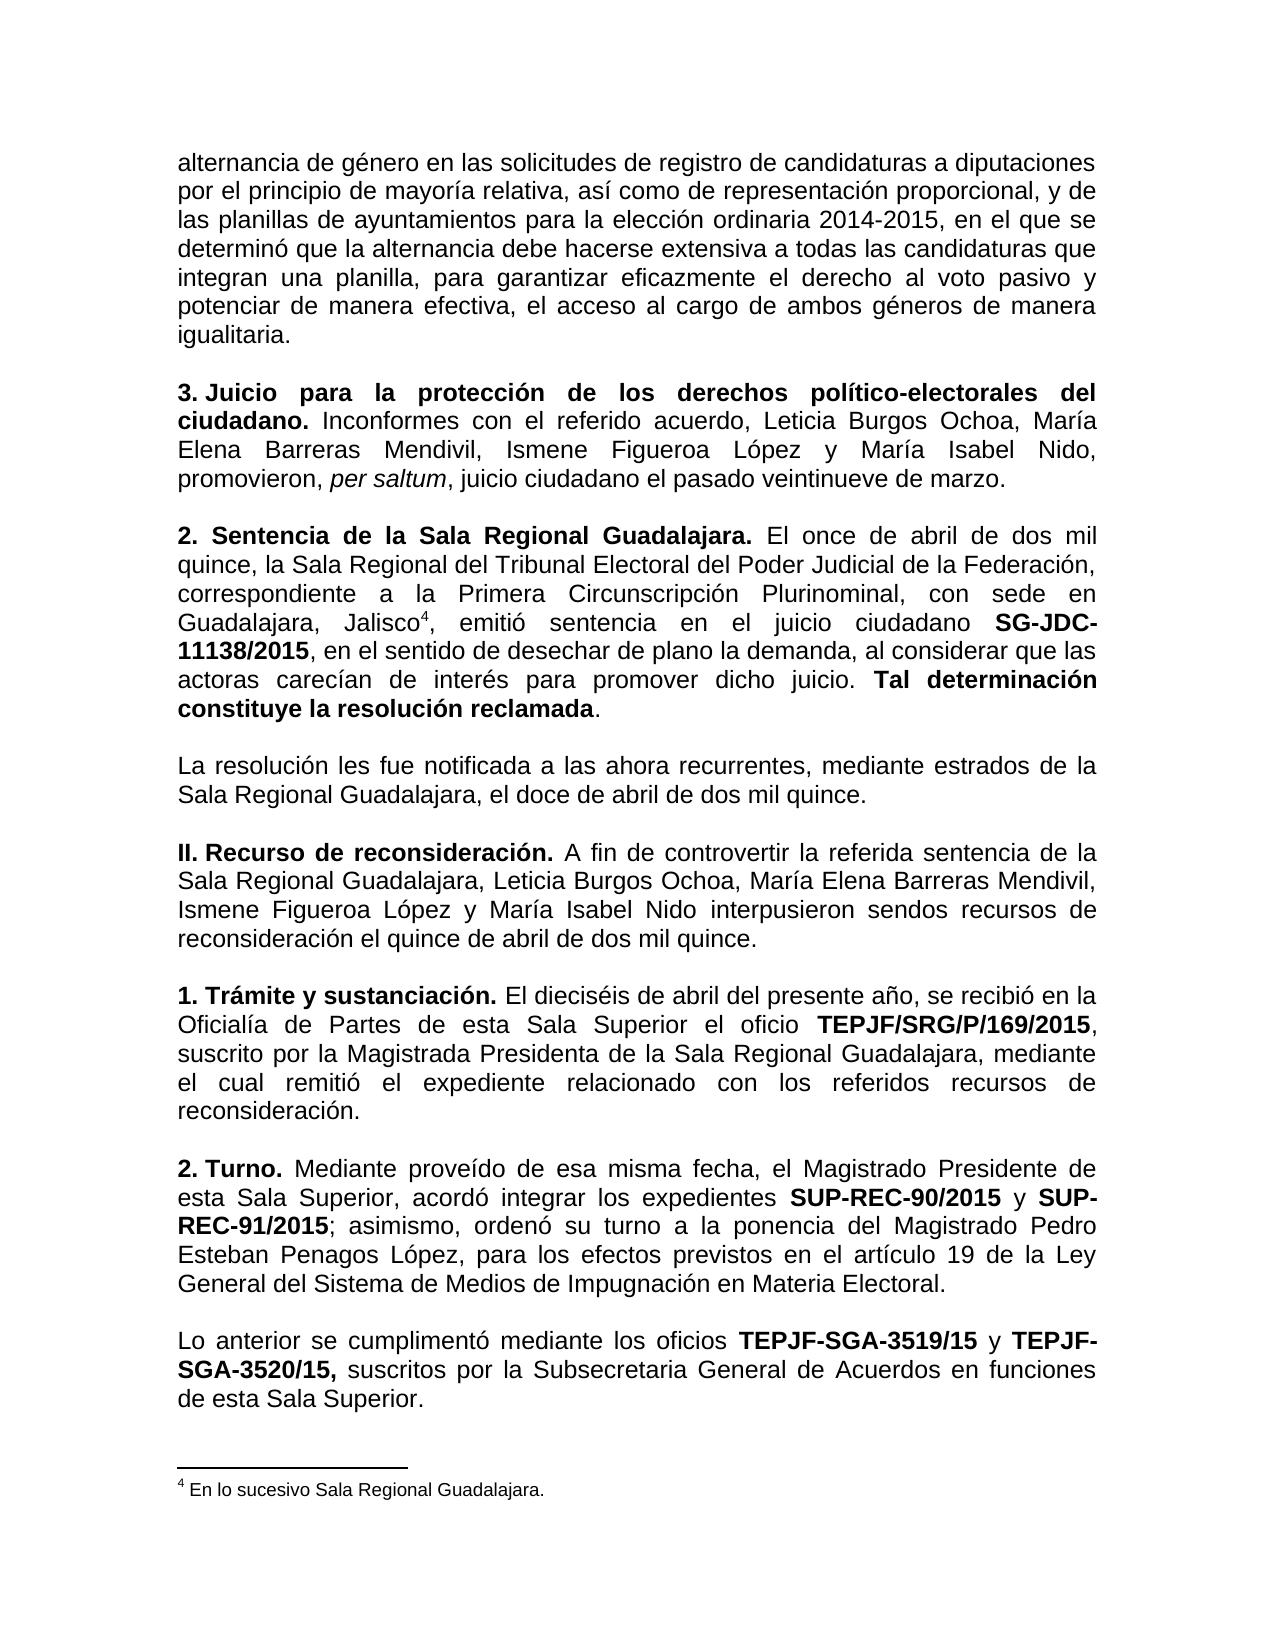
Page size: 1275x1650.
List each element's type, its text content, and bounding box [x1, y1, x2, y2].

list Turno. Mediante proveído de esa misma fecha, el Magistrado Presidente de esta Sala Superior, acordó integrar los expedientes SUP-REC-90/2015 y SUP-REC-91/2015; asimismo, ordenó su turno a la ponencia del Magistrado Pedro Esteban Penagos López, para los efectos previstos en el artículo 19 de la Ley General del Sistema de Medios de Impugnación en Materia Electoral. [177, 1154, 1098, 1298]
list Juicio para la protección de los derechos político-electorales del ciudadano. Inconformes con el referido acuerdo, Leticia Burgos Ochoa, María Elena Barreras Mendivil, Ismene Figueroa López y María Isabel Nido, promovieron, per saltum, juicio ciudadano el pasado veintinueve de marzo. [177, 378, 1098, 493]
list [177, 148, 1098, 349]
list Recurso de reconsideración. A fin de controvertir la referida sentencia de la Sala Regional Guadalajara, Leticia Burgos Ochoa, María Elena Barreras Mendivil, Ismene Figueroa López y María Isabel Nido interpusieron sendos recursos de reconsideración el quince de abril de dos mil quince. [177, 838, 1098, 953]
list Trámite y sustanciación. El dieciséis de abril del presente año, se recibió en la Oficialía de Partes de esta Sala Superior el oficio TEPJF/SRG/P/169/2015, suscrito por la Magistrada Presidenta de la Sala Regional Guadalajara, mediante el cual remitió el expediente relacionado con los referidos recursos de reconsideración. [177, 981, 1098, 1125]
text 2. Sentencia de la Sala Regional Guadalajara. El once de abril de dos mil quince, la Sala Regional del Tribunal Electoral del Poder Judicial de la Federación, correspondiente a la Primera Circunscripción Plurinominal, con sede en Guadalajara, Jalisco, emitió sentencia en el juicio ciudadano SG-JDC-11138/2015, en el sentido de desechar de plano la demanda, al considerar que las actoras carecían de interés para promover dicho juicio. Tal determinación constituye la resolución reclamada. [177, 521, 1098, 723]
text La resolución les fue notificada a las ahora recurrentes, mediante estrados de la Sala Regional Guadalajara, el doce de abril de dos mil quince. [177, 751, 1098, 809]
text Lo anterior se cumplimentó mediante los oficios TEPJF-SGA-3519/15 y TEPJF-SGA-3520/15, suscritos por la Subsecretaria General de Acuerdos en funciones de esta Sala Superior. [177, 1326, 1098, 1413]
